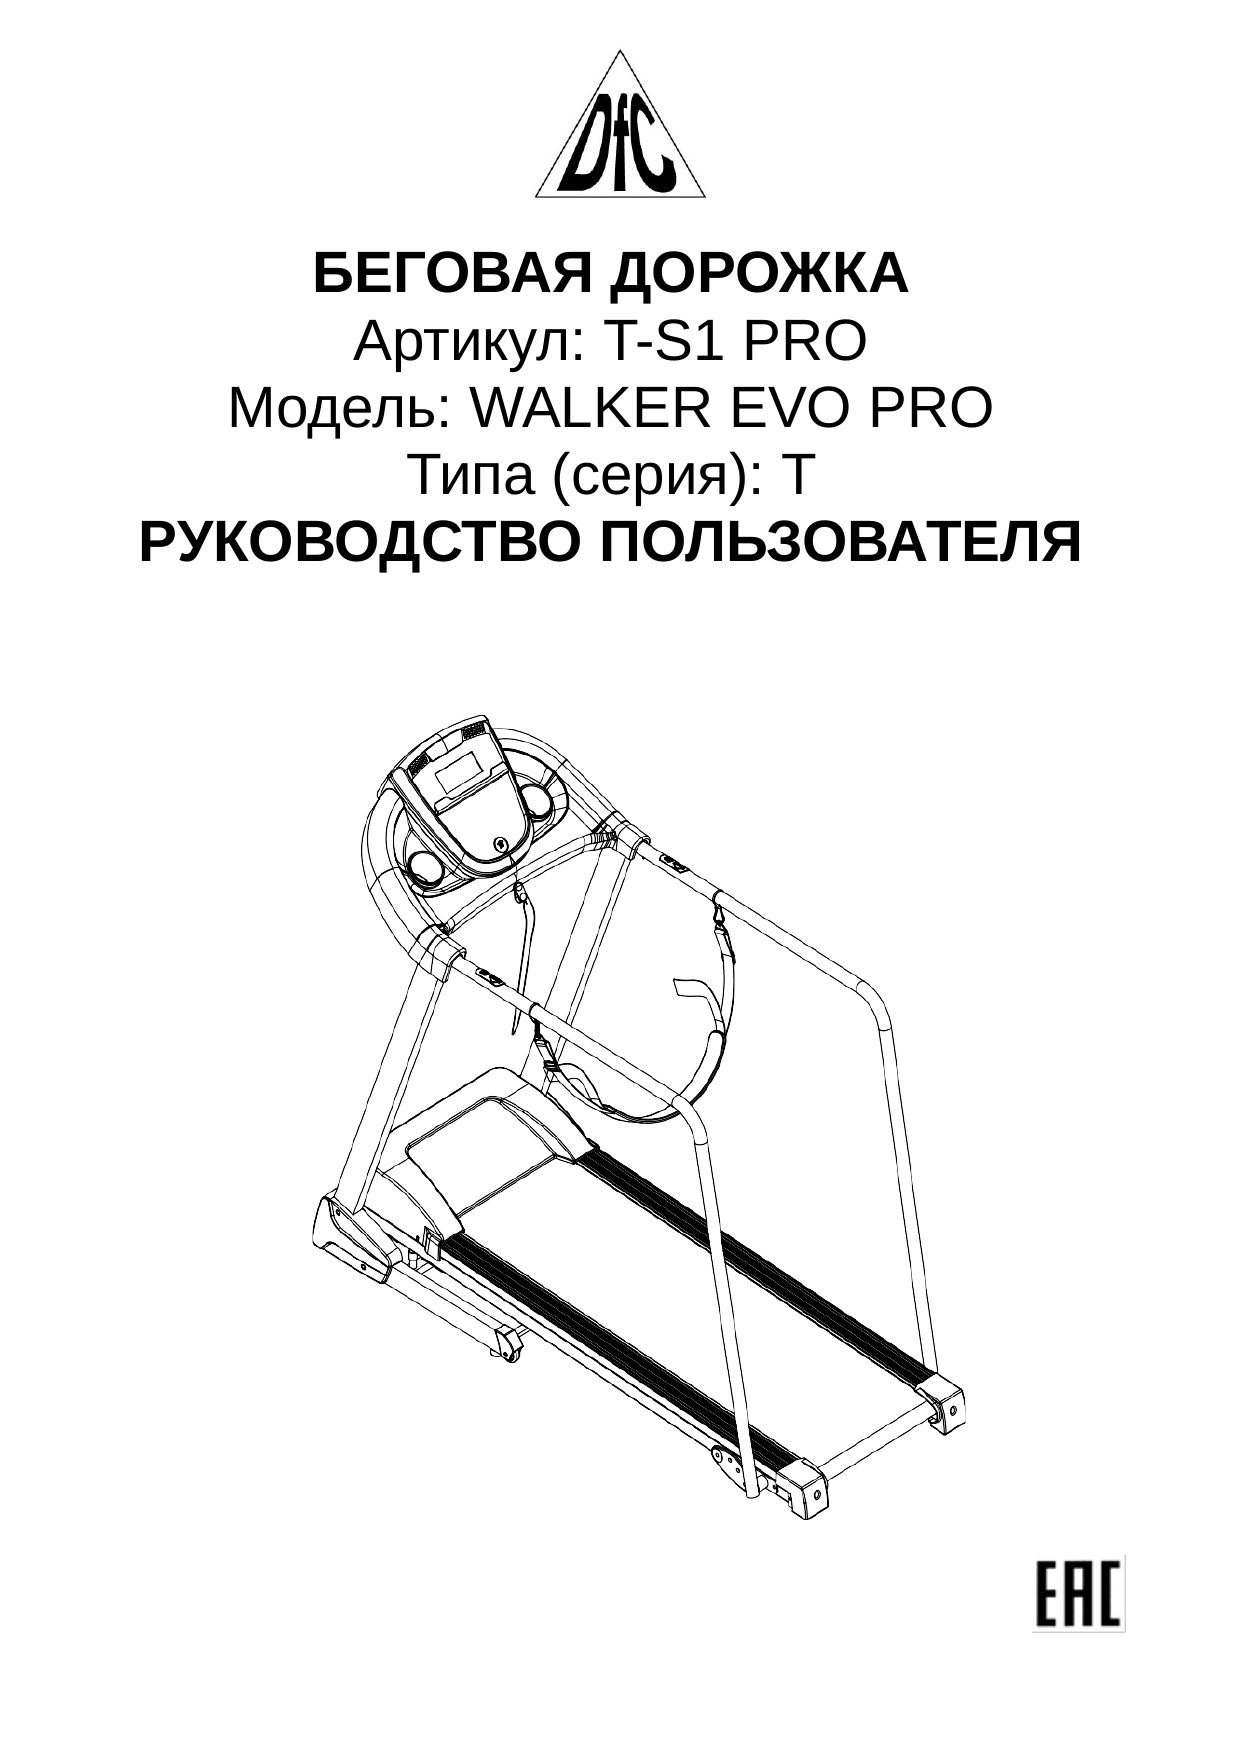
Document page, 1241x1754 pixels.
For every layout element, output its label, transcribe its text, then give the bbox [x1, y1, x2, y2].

picture [312, 715, 966, 1520]
text БЕГОВАЯ ДОРОЖКА [71, 238, 1152, 305]
text Модель: WALKER EVO PRO [71, 372, 1152, 439]
picture [1032, 1555, 1127, 1634]
text Типа (серия): Т [71, 439, 1152, 506]
text Артикул: T-S1 PRO [71, 305, 1152, 372]
picture [532, 44, 710, 204]
text РУКОВОДСТВО ПОЛЬЗОВАТЕЛЯ [71, 506, 1152, 573]
